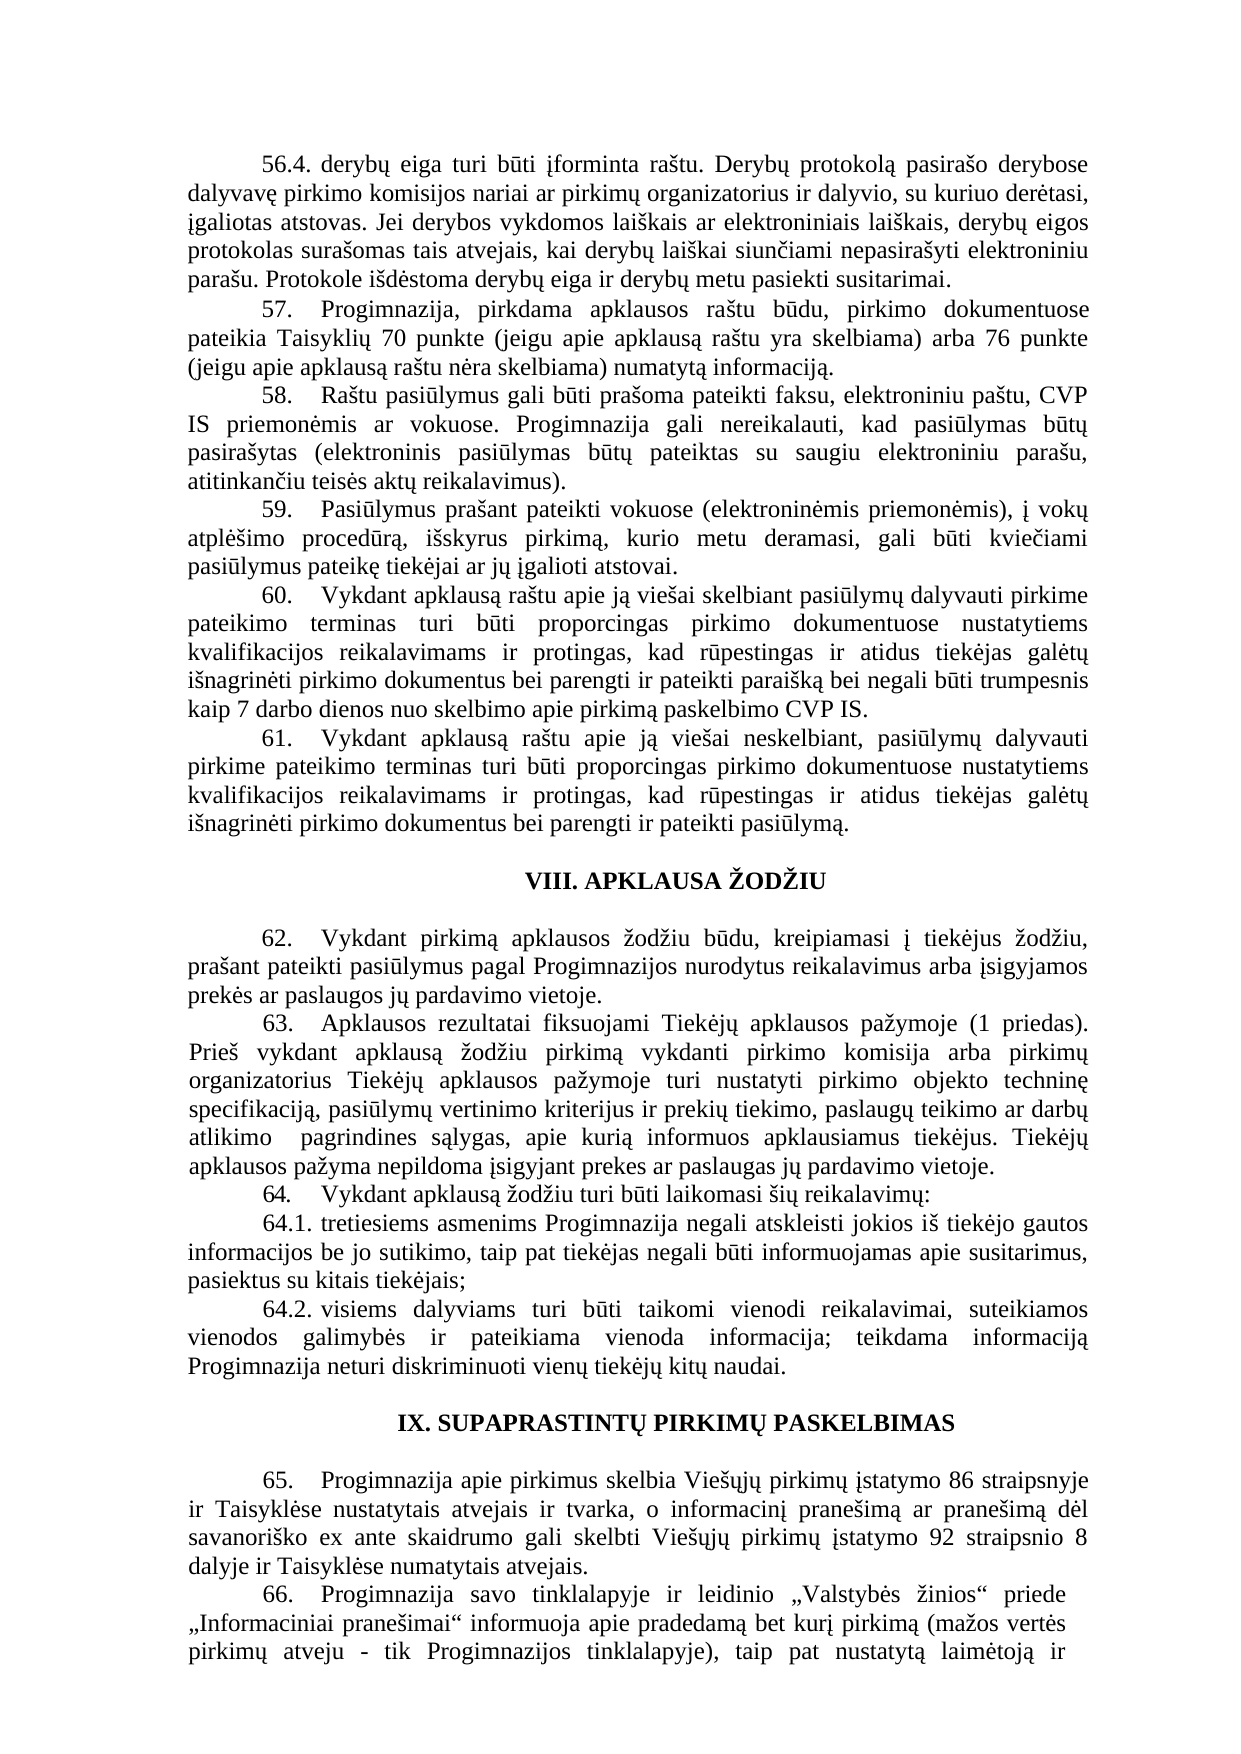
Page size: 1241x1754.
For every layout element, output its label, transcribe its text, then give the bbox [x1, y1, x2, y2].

list Vykdant apklausą raštu apie ją viešai skelbiant pasiūlymų dalyvauti pirkime pateikimo terminas turi būti proporcingas pirkimo dokumentuose nustatytiems kvalifikacijos reikalavimams ir protingas, kad rūpestingas ir atidus tiekėjas galėtų išnagrinėti pirkimo dokumentus bei parengti ir pateikti paraišką bei negali būti trumpesnis kaip 7 darbo dienos nuo skelbimo apie pirkimą paskelbimo CVP IS. [187, 581, 1089, 723]
list Progimnazija apie pirkimus skelbia Viešųjų pirkimų įstatymo 86 straipsnyje ir Taisyklėse nustatytais atvejais ir tvarka, o informacinį pranešimą ar pranešimą dėl savanoriško ex ante skaidrumo gali skelbti Viešųjų pirkimų įstatymo 92 straipsnio 8 dalyje ir Taisyklėse numatytais atvejais. [188, 1466, 1089, 1580]
list derybų eiga turi būti įforminta raštu. Derybų protokolą pasirašo derybose dalyvavę pirkimo komisijos nariai ar pirkimų organizatorius ir dalyvio, su kuriuo derėtasi, įgaliotas atstovas. Jei derybos vykdomos laiškais ar elektroniniais laiškais, derybų eigos protokolas surašomas tais atvejais, kai derybų laiškai siunčiami nepasirašyti elektroniniu parašu. Protokole išdėstoma derybų eiga ir derybų metu pasiekti susitarimai. [187, 150, 1089, 293]
list visiems dalyviams turi būti taikomi vienodi reikalavimai, suteikiamos vienodos galimybės ir pateikiama vienoda informacija; teikdama informaciją Progimnazija neturi diskriminuoti vienų tiekėjų kitų naudai. [187, 1294, 1089, 1380]
list Pasiūlymus prašant pateikti vokuose (elektroninėmis priemonėmis), į vokų atplėšimo procedūrą, išskyrus pirkimą, kurio metu deramasi, gali būti kviečiami pasiūlymus pateikę tiekėjai ar jų įgalioti atstovai. [187, 495, 1089, 581]
list Vykdant pirkimą apklausos žodžiu būdu, kreipiamasi į tiekėjus žodžiu, prašant pateikti pasiūlymus pagal Progimnazijos nurodytus reikalavimus arba įsigyjamos prekės ar paslaugos jų pardavimo vietoje. [187, 923, 1089, 1009]
list Progimnazija, pirkdama apklausos raštu būdu, pirkimo dokumentuose pateikia Taisyklių 70 punkte (jeigu apie apklausą raštu yra skelbiama) arba 76 punkte (jeigu apie apklausą raštu nėra skelbiama) numatytą informaciją. [187, 295, 1090, 381]
list Vykdant apklausą raštu apie ją viešai neskelbiant, pasiūlymų dalyvauti pirkime pateikimo terminas turi būti proporcingas pirkimo dokumentuose nustatytiems kvalifikacijos reikalavimams ir protingas, kad rūpestingas ir atidus tiekėjas galėtų išnagrinėti pirkimo dokumentus bei parengti ir pateikti pasiūlymą. [187, 723, 1089, 837]
list Apklausos rezultatai fiksuojami Tiekėjų apklausos pažymoje (1 priedas). Prieš vykdant apklausą žodžiu pirkimą vykdanti pirkimo komisija arba pirkimų organizatorius Tiekėjų apklausos pažymoje turi nustatyti pirkimo objekto techninę specifikaciją, pasiūlymų vertinimo kriterijus ir prekių tiekimo, paslaugų teikimo ar darbų atlikimo pagrindines sąlygas, apie kurią informuos apklausiamus tiekėjus. Tiekėjų apklausos pažyma nepildoma įsigyjant prekes ar paslaugas jų pardavimo vietoje. [188, 1009, 1089, 1180]
text VIII. APKLAUSA ŽODŽIU [524, 866, 1090, 895]
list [188, 1580, 1066, 1665]
text 64. Vykdant apklausą žodžiu turi būti laikomasi šių reikalavimų: [262, 1180, 1090, 1208]
list Raštu pasiūlymus gali būti prašoma pateikti faksu, elektroniniu paštu, CVP IS priemonėmis ar vokuose. Progimnazija gali nereikalauti, kad pasiūlymas būtų pasirašytas (elektroninis pasiūlymas būtų pateiktas su saugiu elektroniniu parašu, atitinkančiu teisės aktų reikalavimus). [187, 381, 1089, 495]
list tretiesiems asmenims Progimnazija negali atskleisti jokios iš tiekėjo gautos informacijos be jo sutikimo, taip pat tiekėjas negali būti informuojamas apie susitarimus, pasiektus su kitais tiekėjais; [187, 1208, 1088, 1294]
text IX. SUPAPRASTINTŲ PIRKIMŲ PASKELBIMAS [397, 1408, 1090, 1437]
